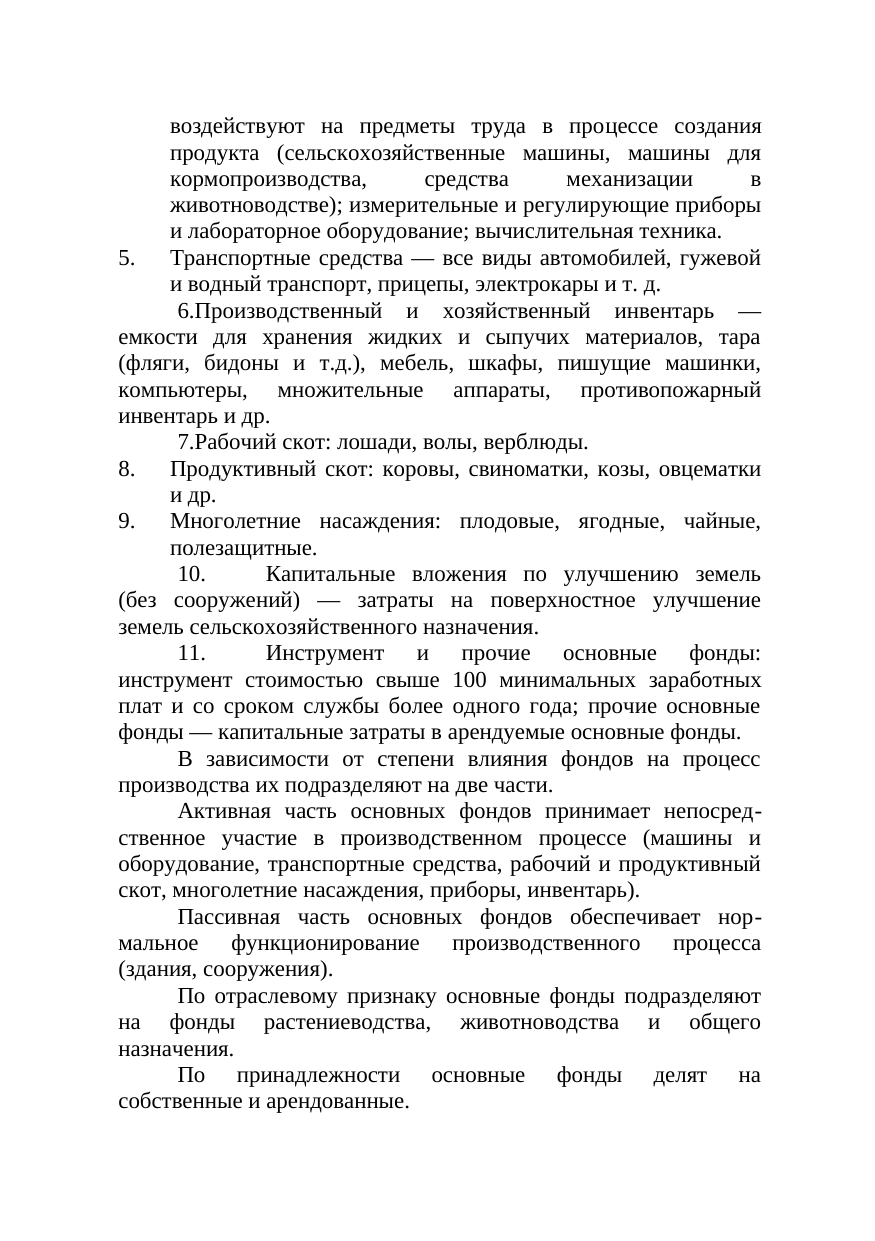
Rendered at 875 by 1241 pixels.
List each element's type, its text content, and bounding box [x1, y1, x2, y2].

list Продуктивный скот: коровы, свиноматки, козы, овцематки и др. [118, 455, 762, 507]
text Активная часть основных фондов принимает непосредственное участие в производственном процессе (машины и оборудование, транспортные средства, рабочий и продуктивный скот, многолетние насаждения, приборы, инвентарь). [118, 797, 762, 903]
text Пассивная часть основных фондов обеспечивает нормальное функционирование производственного процесса (здания, сооружения). [118, 903, 762, 982]
text По отраслевому признаку основные фонды подразделяют на фонды растениеводства, животноводства и общего назначения. [118, 982, 762, 1061]
list Многолетние насаждения: плодовые, ягодные, чайные, полезащитные. [118, 507, 762, 560]
list Транспортные средства — все виды автомобилей, гужевой и водный транспорт, прицепы, электрокары и т. д. [118, 244, 762, 297]
text В зависимости от степени влияния фондов на процесс производства их подразделяют на две части. [118, 745, 762, 797]
list Инструмент и прочие основные фонды: инструмент стоимостью свыше 100 минимальных заработных плат и со сроком службы более одного года; прочие основные фонды — капитальные затраты в арендуемые основные фонды. [118, 639, 762, 745]
list Капитальные вложения по улучшению земель (без сооружений) — затраты на поверхностное улучшение земель сельскохозяйственного назначения. [118, 560, 762, 639]
text По принадлежности основные фонды делят на собственные и арендованные. [118, 1061, 762, 1114]
text 7.Рабочий скот: лошади, волы, верблюды. [118, 428, 762, 455]
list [118, 112, 762, 244]
text 6.Производственный и хозяйственный инвентарь — емкости для хранения жидких и сыпучих материалов, тара (фляги, бидоны и т.д.), мебель, шкафы, пишущие машинки, компьютеры, множительные аппараты, противопожарный инвентарь и др. [118, 297, 762, 428]
